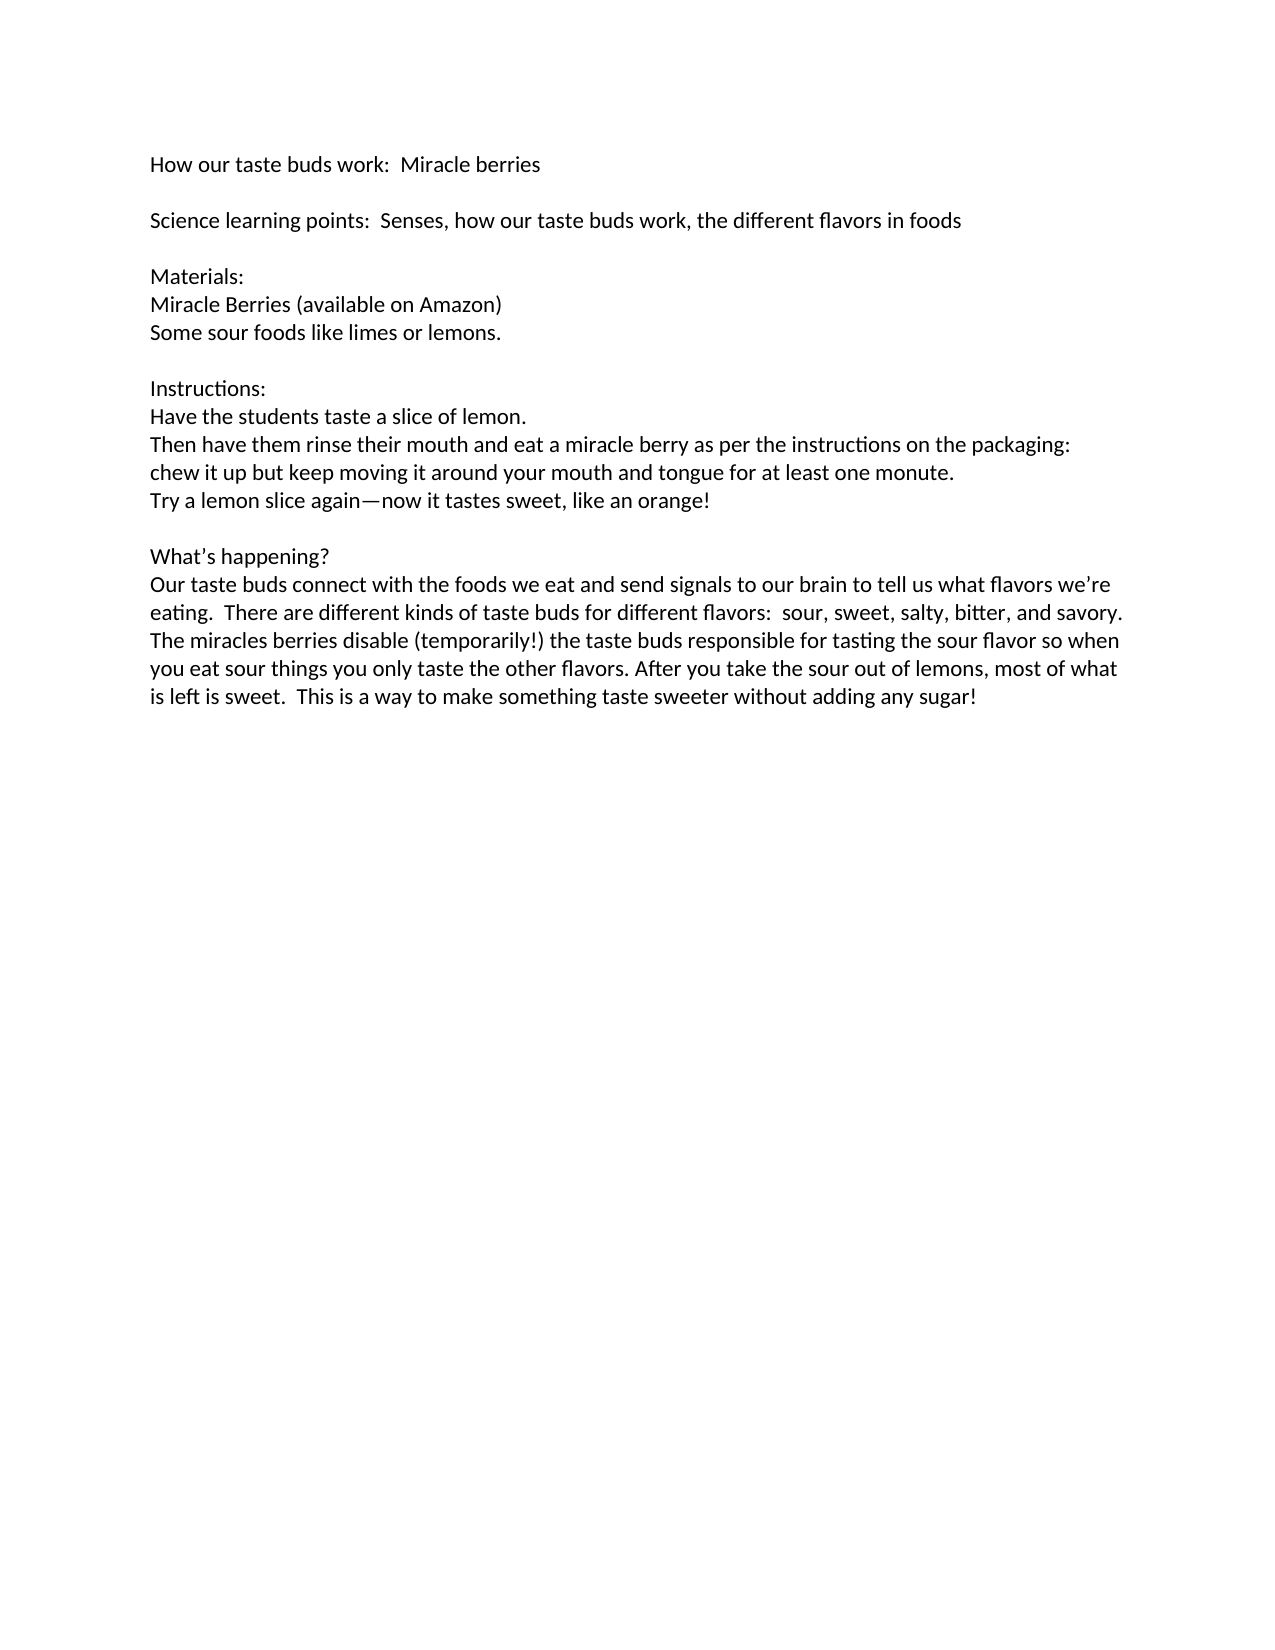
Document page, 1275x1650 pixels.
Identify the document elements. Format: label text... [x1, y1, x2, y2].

text How our taste buds work: Miracle berries [150, 150, 1125, 178]
text Materials: [150, 262, 1125, 290]
text Then have them rinse their mouth and eat a miracle berry as per the instructions on the packaging: chew it up but keep moving it around your mouth and tongue for at least one monute. [150, 430, 1125, 486]
text Science learning points: Senses, how our taste buds work, the different flavors in foods [150, 206, 1125, 234]
text Our taste buds connect with the foods we eat and send signals to our brain to tell us what flavors we’re eating. There are different kinds of taste buds for different flavors: sour, sweet, salty, bitter, and savory. The miracles berries disable (temporarily!) the taste buds responsible for tasting the sour flavor so when you eat sour things you only taste the other flavors. After you take the sour out of lemons, most of what is left is sweet. This is a way to make something taste sweeter without adding any sugar! [150, 570, 1125, 710]
text Try a lemon slice again—now it tastes sweet, like an orange! [150, 486, 1125, 514]
text What’s happening? [150, 542, 1125, 570]
text Some sour foods like limes or lemons. [150, 318, 1125, 346]
text Have the students taste a slice of lemon. [150, 402, 1125, 430]
text Miracle Berries (available on Amazon) [150, 290, 1125, 318]
text Instructions: [150, 374, 1125, 402]
